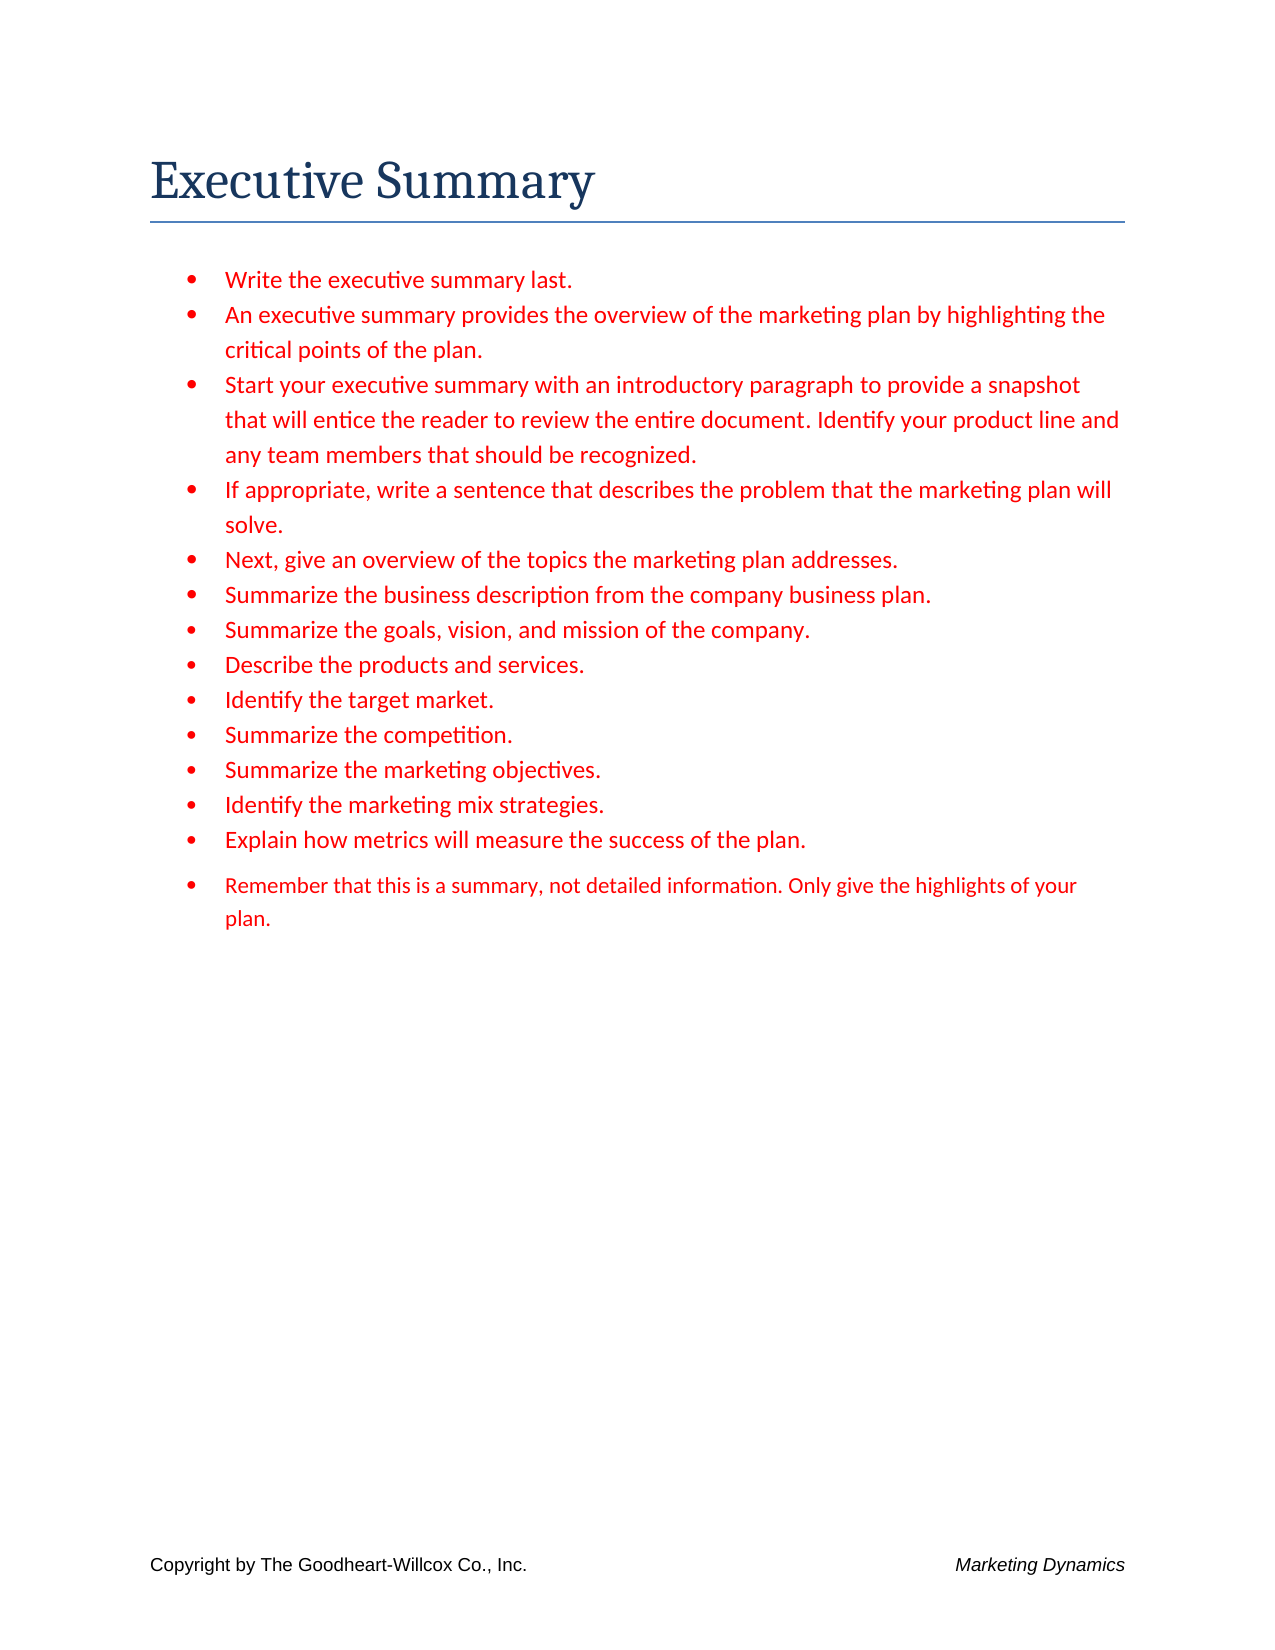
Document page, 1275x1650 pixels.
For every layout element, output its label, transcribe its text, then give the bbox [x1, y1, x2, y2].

list Next, give an overview of the topics the marketing plan addresses. [187, 544, 1125, 575]
list An executive summary provides the overview of the marketing plan by highlighting the critical points of the plan. [187, 299, 1125, 365]
list Remember that this is a summary, not detailed information. Only give the highlights of your plan. [187, 872, 1125, 932]
list Summarize the marketing objectives. [187, 754, 1125, 785]
list Summarize the goals, vision, and mission of the company. [187, 614, 1125, 645]
list Start your executive summary with an introductory paragraph to provide a snapshot that will entice the reader to review the entire document. Identify your product line and any team members that should be recognized. [187, 369, 1125, 470]
title Executive Summary [150, 150, 1125, 221]
list Identify the target market. [187, 684, 1125, 715]
list Write the executive summary last. [187, 264, 1125, 295]
list Identify the marketing mix strategies. [187, 789, 1125, 820]
list If appropriate, write a sentence that describes the problem that the marketing plan will solve. [187, 474, 1125, 540]
list Describe the products and services. [187, 649, 1125, 680]
list Summarize the business description from the company business plan. [187, 579, 1125, 610]
list Explain how metrics will measure the success of the plan. [187, 824, 1125, 855]
list Summarize the competition. [187, 719, 1125, 750]
